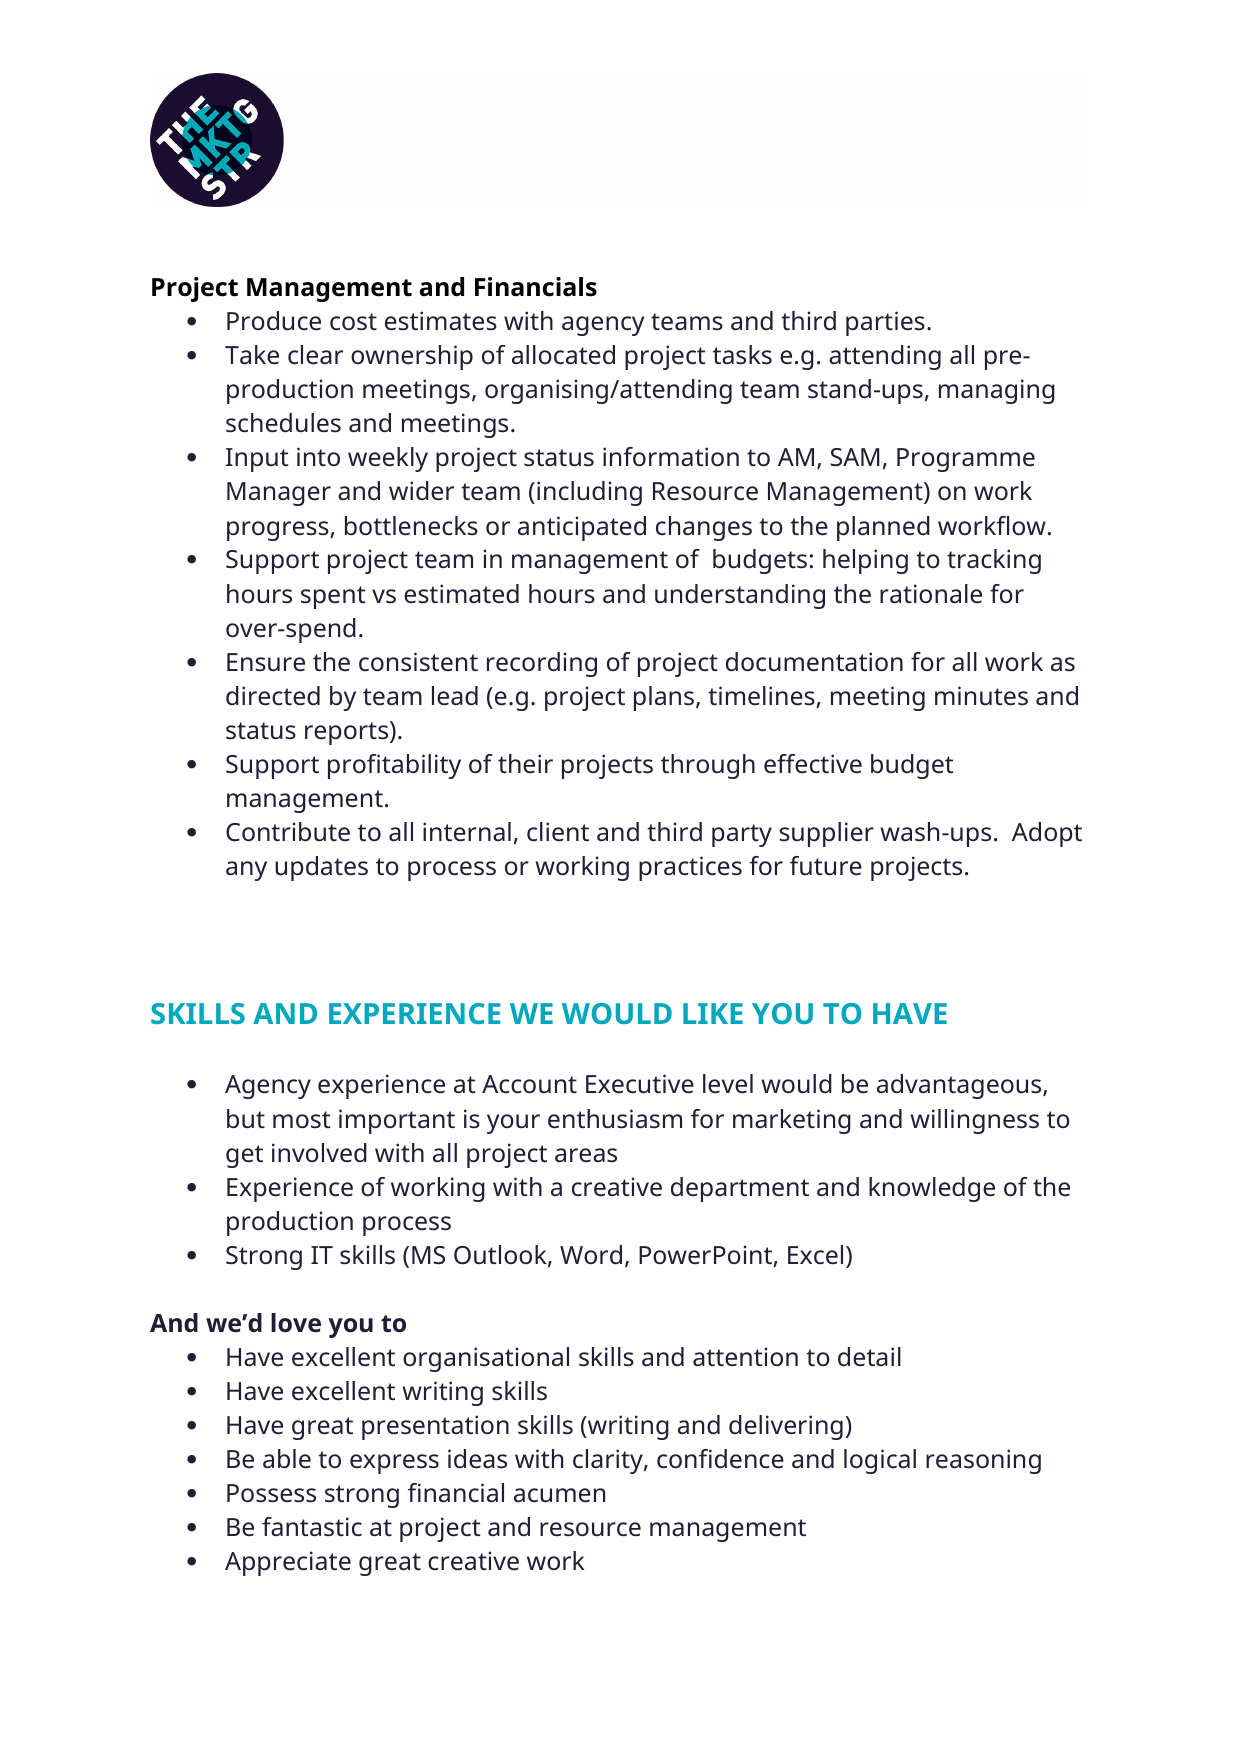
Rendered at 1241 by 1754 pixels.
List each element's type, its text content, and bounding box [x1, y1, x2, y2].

list Ensure the consistent recording of project documentation for all work as directed by team lead (e.g. project plans, timelines, meeting minutes and status reports). [187, 644, 1090, 747]
list Appreciate great creative work [187, 1544, 1090, 1578]
list Strong IT skills (MS Outlook, Word, PowerPoint, Excel) [187, 1237, 1090, 1272]
list Support project team in management of budgets: helping to tracking hours spent vs estimated hours and understanding the rationale for over-spend. [187, 542, 1090, 644]
list Produce cost estimates with agency teams and third parties. [187, 304, 1090, 338]
list Be able to express ideas with clarity, confidence and logical reasoning [187, 1442, 1090, 1476]
list Agency experience at Account Executive level would be advantageous, but most important is your enthusiasm for marketing and willingness to get involved with all project areas [187, 1067, 1090, 1169]
list Experience of working with a creative department and knowledge of the production process [187, 1169, 1090, 1237]
text And we’d love you to [150, 1306, 1090, 1340]
list Support profitability of their projects through effective budget management. [187, 747, 1090, 815]
text SKILLS AND EXPERIENCE WE WOULD LIKE YOU TO HAVE [150, 993, 1090, 1033]
list Contribute to all internal, client and third party supplier wash-ups. Adopt any updates to process or working practices for future projects. [187, 815, 1090, 883]
list Have excellent writing skills [187, 1374, 1090, 1408]
list Have great presentation skills (writing and delivering) [187, 1408, 1090, 1442]
text Project Management and Financials [150, 270, 1090, 304]
list Input into weekly project status information to AM, SAM, Programme Manager and wider team (including Resource Management) on work progress, bottlenecks or anticipated changes to the planned workflow. [187, 440, 1090, 542]
picture [150, 73, 1090, 207]
list Take clear ownership of allocated project tasks e.g. attending all pre-production meetings, organising/attending team stand-ups, managing schedules and meetings. [187, 338, 1090, 440]
list Be fantastic at project and resource management [187, 1510, 1090, 1544]
list Have excellent organisational skills and attention to detail [187, 1340, 1090, 1374]
list Possess strong financial acumen [187, 1476, 1090, 1510]
